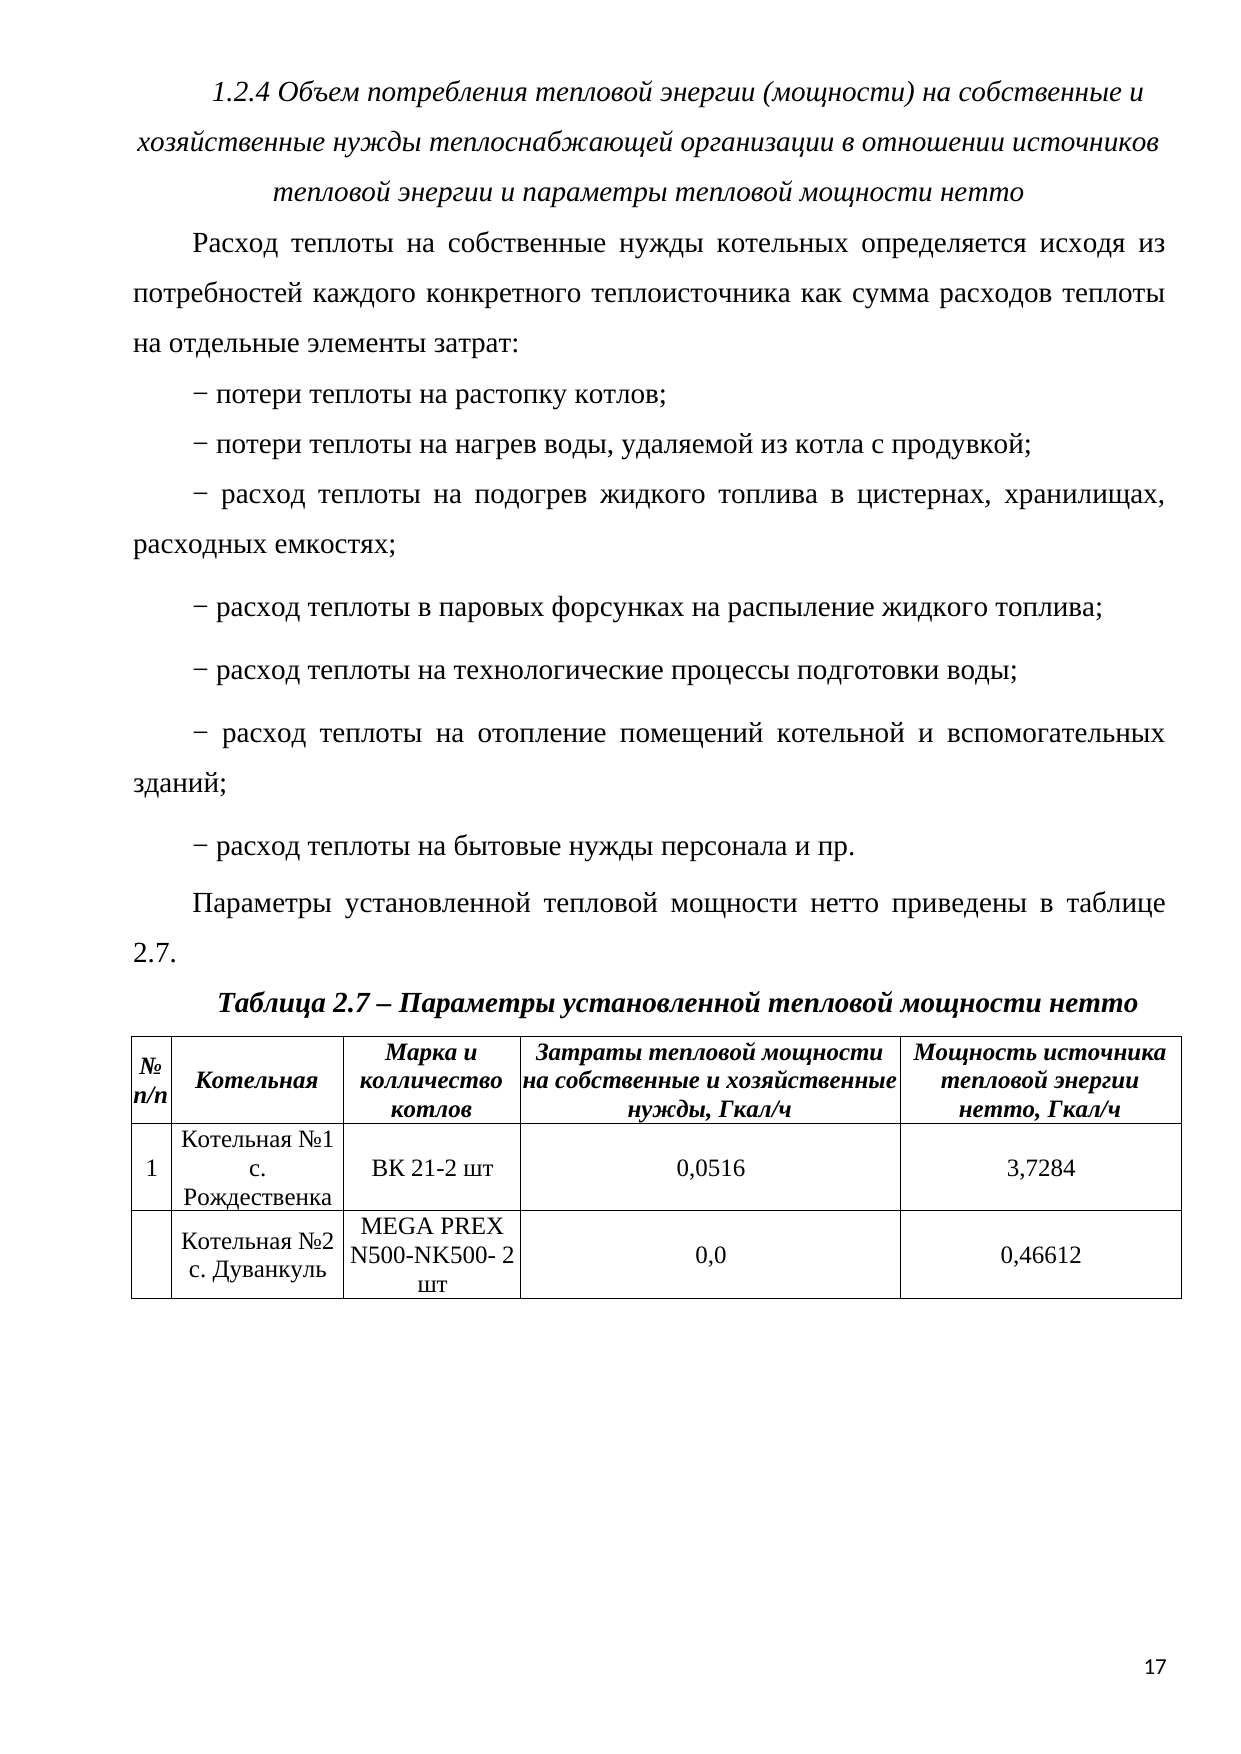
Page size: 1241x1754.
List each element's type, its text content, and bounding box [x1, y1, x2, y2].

text − потери теплоты на растопку котлов; [133, 376, 1166, 409]
text − расход теплоты на бытовые нужды персонала и пр. [133, 828, 1166, 862]
table_cell 3,7284 [901, 1124, 1181, 1210]
text − расход теплоты на технологические процессы подготовки воды; [133, 652, 1166, 686]
text 1.2.4 Объем потребления тепловой энергии (мощности) на собственные и хозяйственные нужды теплоснабжающей организации в отношении источников тепловой энергии и параметры тепловой мощности нетто [133, 74, 1166, 208]
table_cell 0,0 [521, 1211, 900, 1298]
table_header Затраты тепловой мощности на собственные и хозяйственные нужды, Гкал/ч [521, 1037, 900, 1123]
table_cell ВК 21-2 шт [344, 1124, 520, 1210]
table_header Марка и колличество котлов [344, 1037, 520, 1123]
table_cell Котельная №2 с. Дуванкуль [172, 1211, 343, 1298]
table_cell 0,46612 [901, 1211, 1181, 1298]
table_header Котельная [172, 1037, 343, 1123]
text Таблица 2.7 – Параметры установленной тепловой мощности нетто [133, 985, 1166, 1019]
text Параметры установленной тепловой мощности нетто приведены в таблице 2.7. [133, 885, 1166, 969]
table_cell [132, 1211, 171, 1298]
table_cell 0,0516 [521, 1124, 900, 1210]
table_header Мощность источника тепловой энергии нетто, Гкал/ч [901, 1037, 1181, 1123]
table_cell 1 [132, 1124, 171, 1210]
table_cell MEGA PREX N500-NK500- 2 шт [344, 1211, 520, 1298]
text Расход теплоты на собственные нужды котельных определяется исходя из потребностей каждого конкретного теплоисточника как сумма расходов теплоты на отдельные элементы затрат: [133, 225, 1166, 359]
text − расход теплоты на подогрев жидкого топлива в цистернах, хранилищах, расходных емкостях; [133, 476, 1166, 560]
text − расход теплоты на отопление помещений котельной и вспомогательных зданий; [133, 715, 1166, 799]
text − расход теплоты в паровых форсунках на распыление жидкого топлива; [133, 589, 1166, 623]
table_cell Котельная №1 с. Рождественка [172, 1124, 343, 1210]
text − потери теплоты на нагрев воды, удаляемой из котла с продувкой; [133, 426, 1166, 459]
table_header № п/п [132, 1037, 171, 1123]
